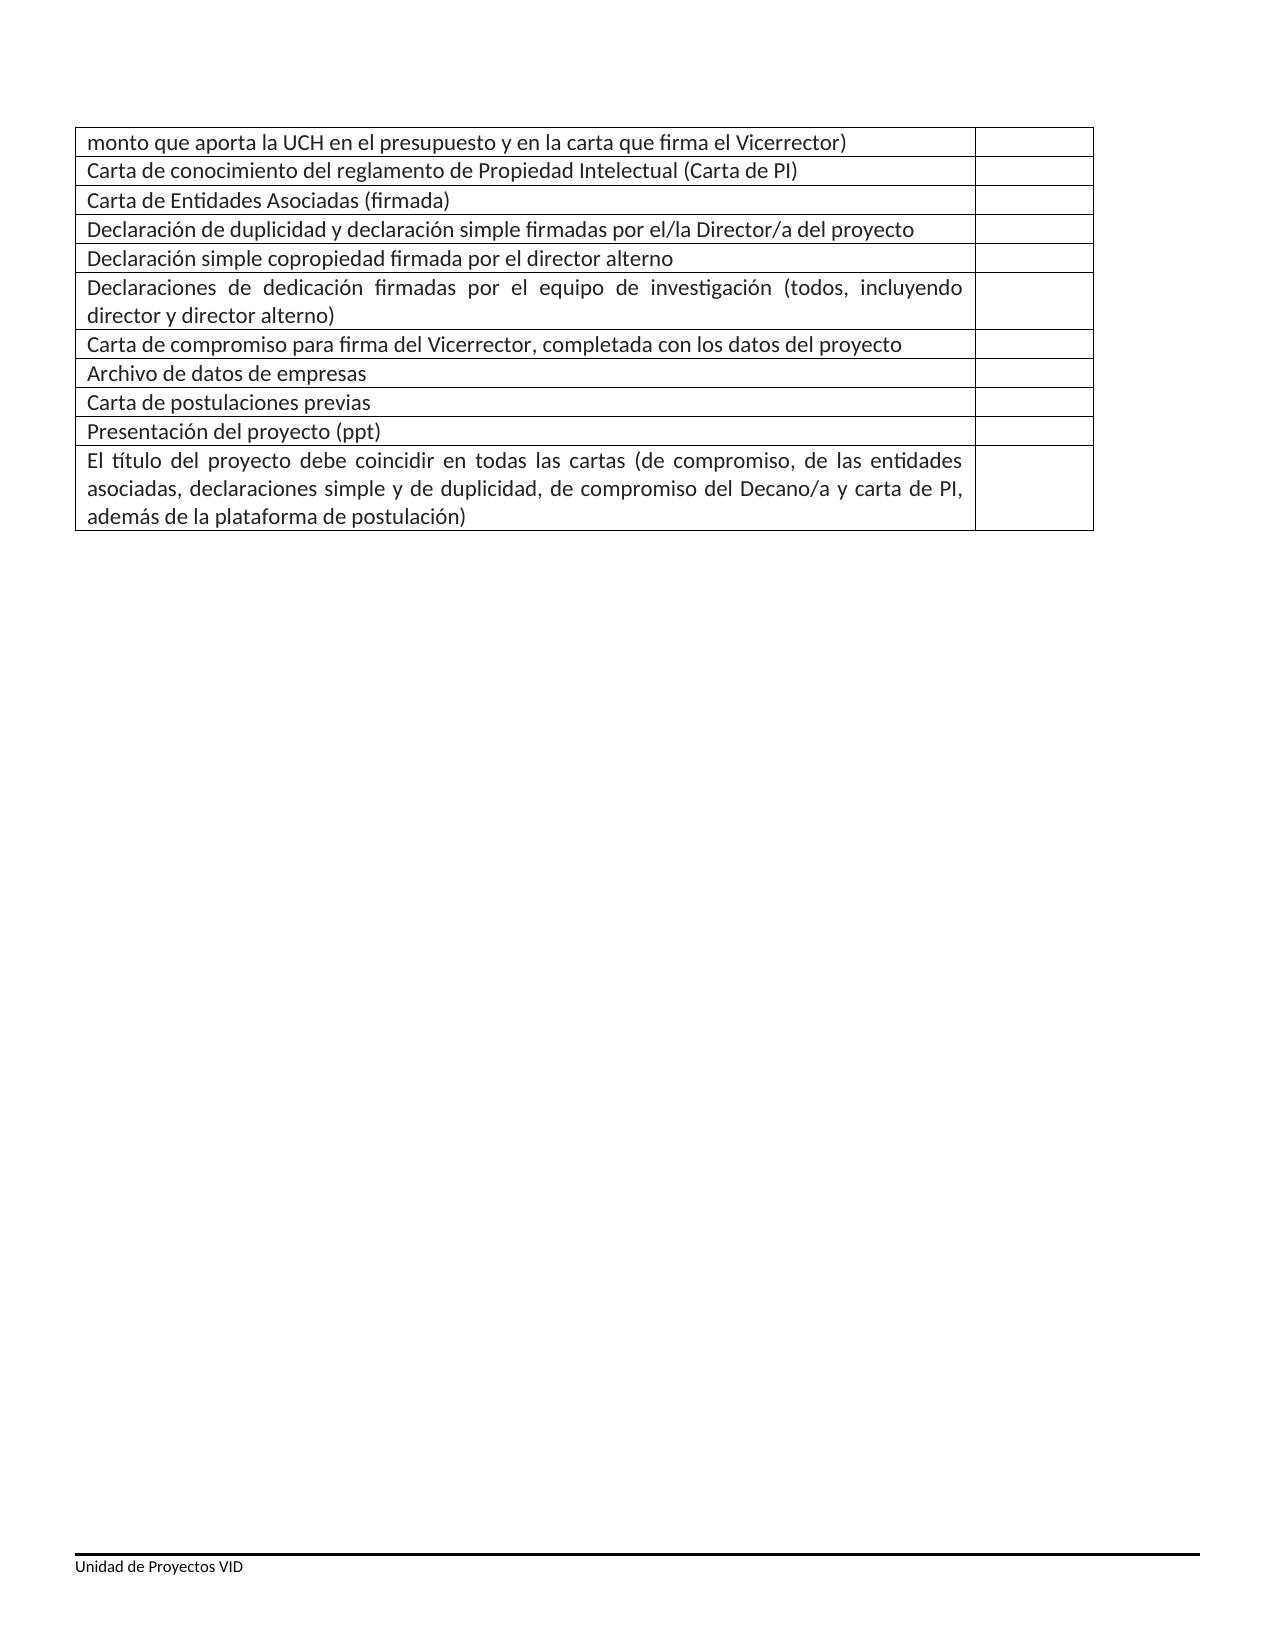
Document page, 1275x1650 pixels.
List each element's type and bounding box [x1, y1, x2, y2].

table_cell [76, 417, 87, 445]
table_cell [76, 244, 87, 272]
table_cell [1083, 417, 1093, 445]
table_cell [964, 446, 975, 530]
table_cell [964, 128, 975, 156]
table_cell [976, 128, 1093, 156]
table_cell [976, 157, 987, 185]
table_cell [1083, 388, 1093, 416]
table_cell [976, 215, 987, 243]
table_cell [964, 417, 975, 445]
table_cell [976, 330, 987, 358]
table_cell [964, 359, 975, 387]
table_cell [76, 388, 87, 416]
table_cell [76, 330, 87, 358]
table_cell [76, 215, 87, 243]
table_cell [976, 388, 987, 416]
table_cell [1083, 359, 1093, 387]
table_cell [1083, 330, 1093, 358]
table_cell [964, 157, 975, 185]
table_cell [976, 273, 1093, 329]
table_cell [976, 186, 987, 214]
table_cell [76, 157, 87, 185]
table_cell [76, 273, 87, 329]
table_cell [1083, 215, 1093, 243]
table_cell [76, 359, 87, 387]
table_cell [976, 359, 987, 387]
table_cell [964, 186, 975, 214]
table_cell [1083, 244, 1093, 272]
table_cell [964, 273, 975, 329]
table_cell [976, 417, 987, 445]
table_cell [976, 244, 987, 272]
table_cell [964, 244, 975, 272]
table_cell [976, 446, 1093, 530]
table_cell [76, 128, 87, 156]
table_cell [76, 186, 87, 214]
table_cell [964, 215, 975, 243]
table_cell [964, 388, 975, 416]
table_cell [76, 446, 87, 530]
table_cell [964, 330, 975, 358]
table_cell [1083, 157, 1093, 185]
table_cell [1083, 186, 1093, 214]
